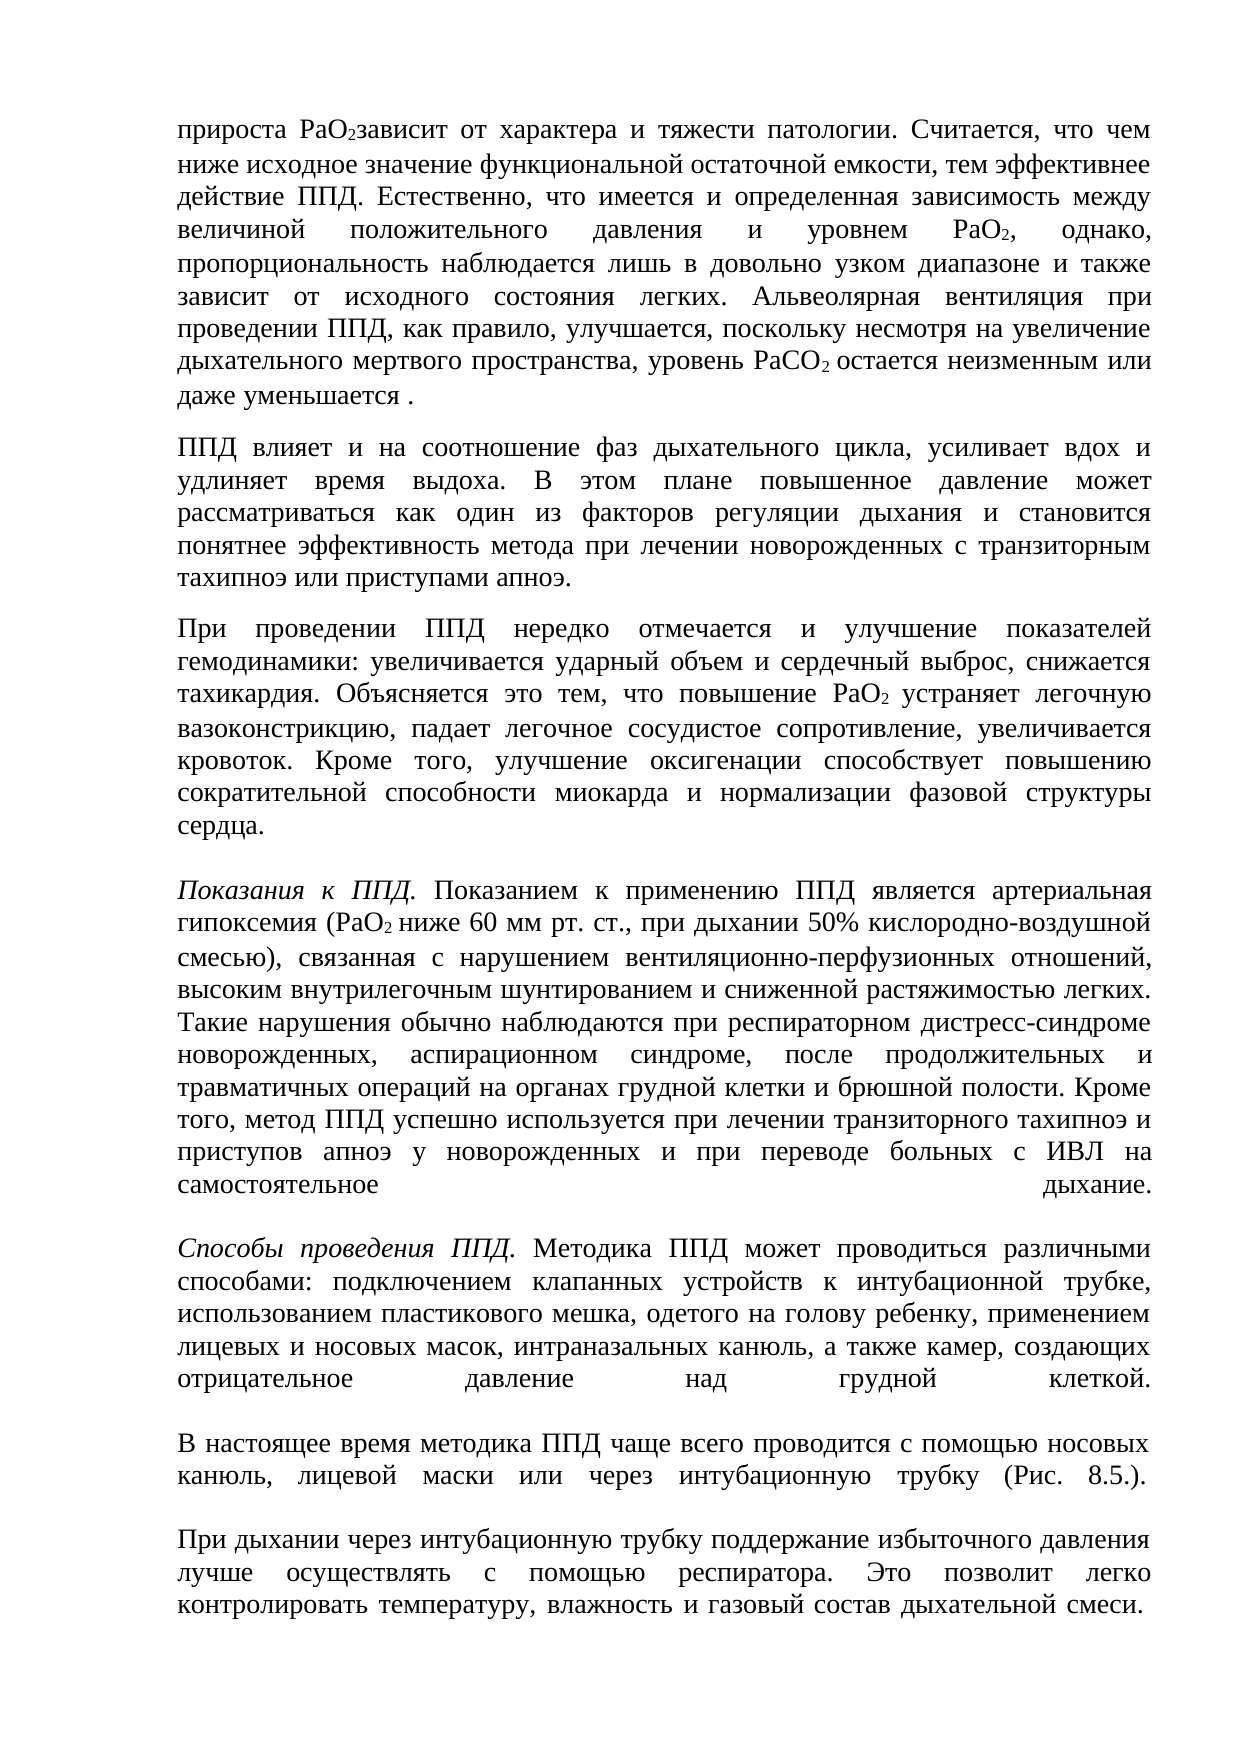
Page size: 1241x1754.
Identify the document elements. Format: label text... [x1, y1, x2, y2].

text При проведении ППД нередко отмечается и улучшение показателей гемодинамики: увеличивается ударный объем и сердечный выброс, снижается тахикардия. Объясняется это тем, что повышение PaO2 устраняет легочную вазоконстрикцию, падает легочное сосудистое сопротивление, увеличивается кровоток. Кроме того, улучшение оксигенации способствует повышению сократительной способности миокарда и нормализации фазовой структуры сердца. [177, 611, 1152, 840]
text ППД влияет и на соотношение фаз дыхательного цикла, усиливает вдох и удлиняет время выдоха. В этом плане повышенное давление может рассматриваться как один из факторов регуляции дыхания и становится понятнее эффективность метода при лечении новорожденных с транзиторным тахипноэ или приступами апноэ. [177, 431, 1152, 592]
text В настоящее время методика ППД чаще всего проводится с помощью носовых канюль, лицевой маски или через интубационную трубку (Рис. 8.5.). [177, 1426, 1151, 1491]
text При дыхании через интубационную трубку поддержание избыточного давления лучше осуществлять с помощью респиратора. Это позволит легко контролировать температуру, влажность и газовый состав дыхательной смеси. [177, 1522, 1151, 1619]
text прироста PaO2зависит от характера и тяжести патологии. Считается, что чем ниже исходное значение функциональной остаточной емкости, тем эффективнее действие ППД. Естественно, что имеется и определенная зависимость между величиной положительного давления и уровнем PaO2, однако, пропорциональность наблюдается лишь в довольно узком диапазоне и также зависит от исходного состояния легких. Альвеолярная вентиляция при проведении ППД, как правило, улучшается, поскольку несмотря на увеличение дыхательного мертвого пространства, уровень PaCO2 остается неизменным или даже уменьшается . [177, 112, 1152, 410]
text Способы проведения ППД. Методика ППД может проводиться различными способами: подключением клапанных устройств к интубационной трубке, использованием пластикового мешка, одетого на голову ребенку, применением лицевых и носовых масок, интраназальных канюль, а также камер, создающих отрицательное давление над грудной клеткой. [177, 1231, 1151, 1393]
text Показания к ППД. Показанием к применению ППД является артериальная гипоксемия (PaO2 ниже 60 мм рт. ст., при дыхании 50% кислородно-воздушной смесью), связанная с нарушением вентиляционно-перфузионных отношений, высоким внутрилегочным шунтированием и сниженной растяжимостью легких. Такие нарушения обычно наблюдаются при респираторном дистресс-синдроме новорожденных, аспирационном синдроме, после продолжительных и травматичных операций на органах грудной клетки и брюшной полости. Кроме того, метод ППД успешно используется при лечении транзиторного тахипноэ и приступов апноэ у новорожденных и при переводе больных с ИВЛ на самостоятельное дыхание. [177, 873, 1152, 1199]
